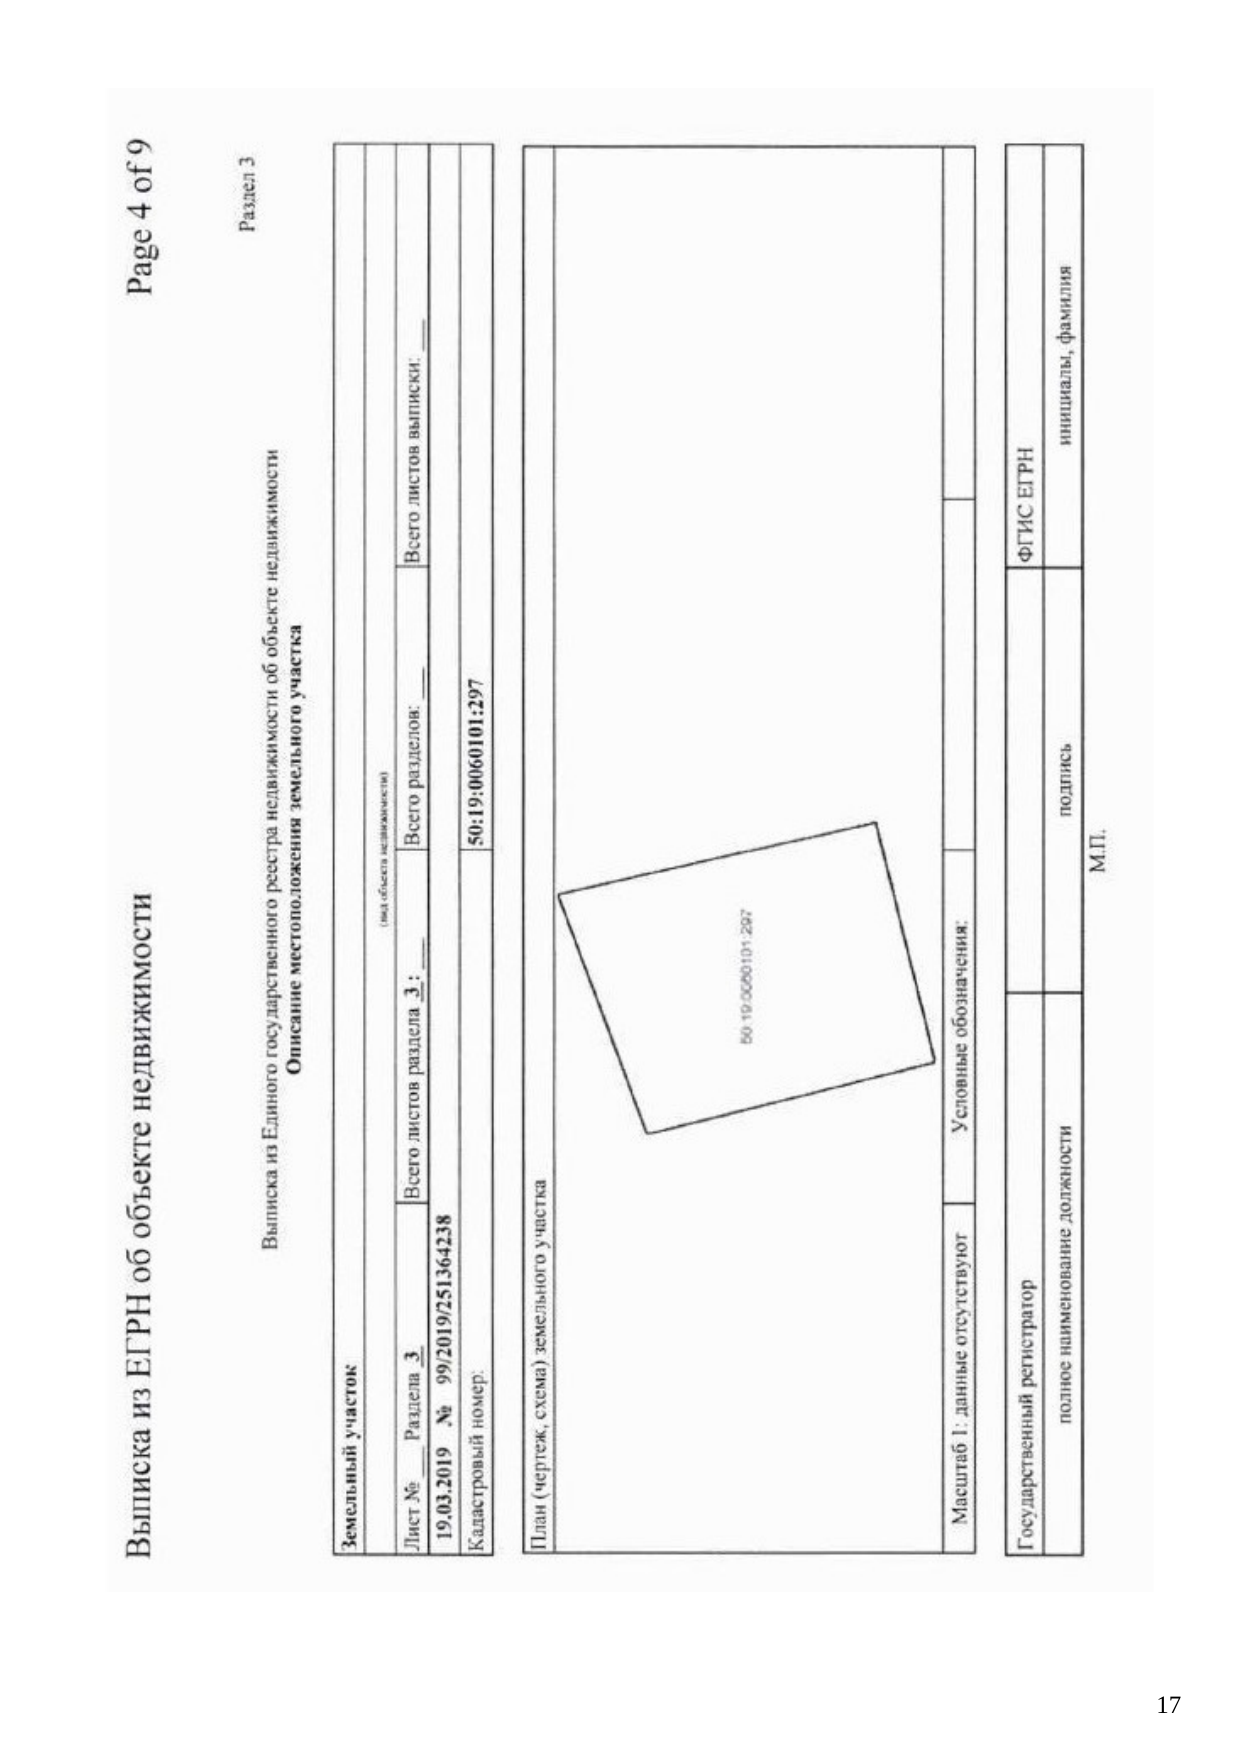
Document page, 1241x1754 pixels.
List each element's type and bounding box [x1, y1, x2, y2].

picture [103, 88, 1154, 1592]
